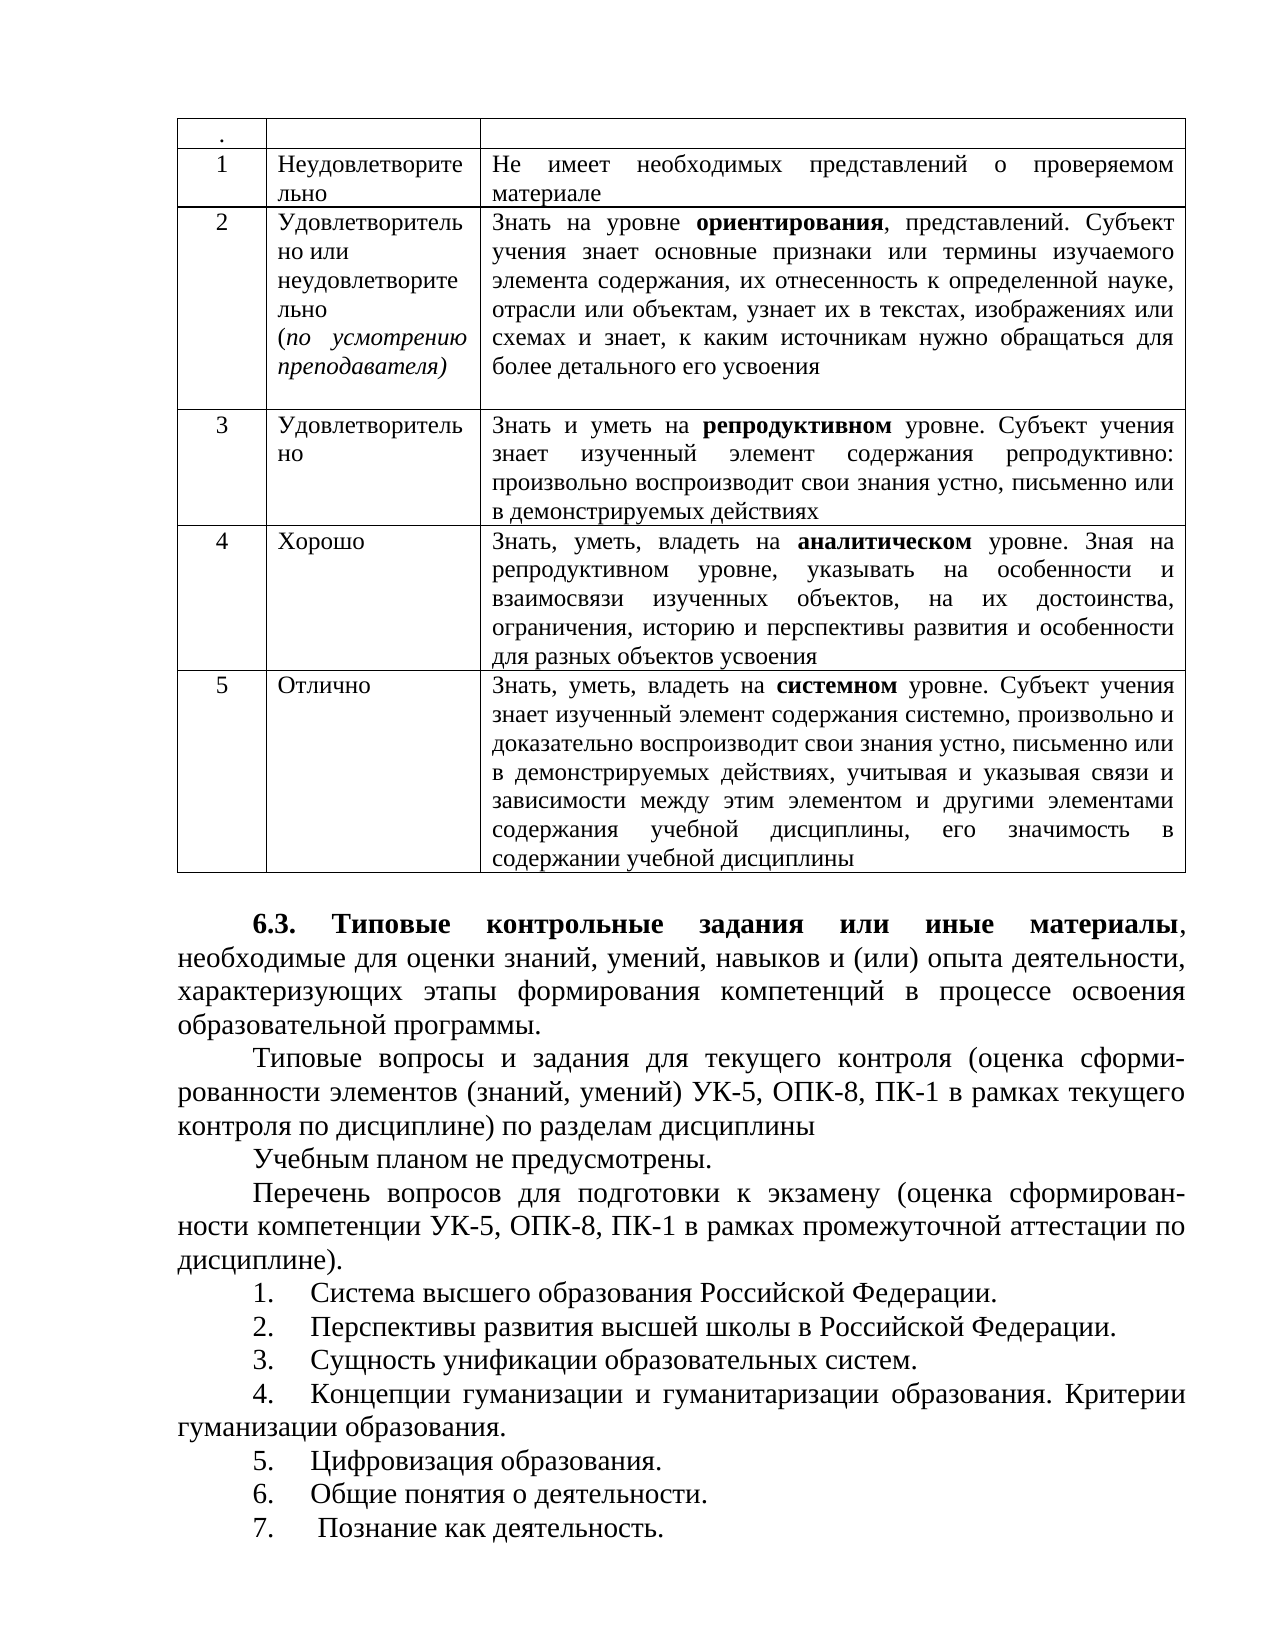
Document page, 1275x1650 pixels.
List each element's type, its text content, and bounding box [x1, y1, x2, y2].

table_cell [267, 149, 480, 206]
text Перечень вопросов для подготовки к экзамену (оценка сформирован-ности компетенции УК-5, ОПК-8, ПК-1 в рамках промежуточной аттестации по дисциплине). [177, 1175, 1186, 1275]
text 2. Перспективы развития высшей школы в Российской Федерации. [177, 1309, 1186, 1342]
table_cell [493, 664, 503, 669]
text 6. Общие понятия о деятельности. [177, 1477, 1186, 1510]
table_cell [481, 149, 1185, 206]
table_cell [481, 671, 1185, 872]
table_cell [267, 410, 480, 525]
text 5. Цифровизация образования. [177, 1443, 1186, 1477]
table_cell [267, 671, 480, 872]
text 7. Познание как деятельность. [177, 1510, 1186, 1544]
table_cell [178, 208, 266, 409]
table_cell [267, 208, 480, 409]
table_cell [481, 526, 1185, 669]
text Учебным планом не предусмотрены. [177, 1141, 1186, 1175]
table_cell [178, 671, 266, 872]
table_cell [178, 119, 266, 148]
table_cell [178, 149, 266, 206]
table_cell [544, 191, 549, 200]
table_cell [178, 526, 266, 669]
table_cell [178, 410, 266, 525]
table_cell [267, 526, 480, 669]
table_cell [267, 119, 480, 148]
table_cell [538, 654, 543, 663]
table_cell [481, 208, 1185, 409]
text 6.3. Типовые контрольные задания или иные материалы, необходимые для оценки знаний, умений, навыков и (или) опыта деятельности, характеризующих этапы формирования компетенций в процессе освоения образовательной программы. [177, 906, 1186, 1041]
text 3. Сущность унификации образовательных систем. [177, 1342, 1186, 1376]
text 4. Концепции гуманизации и гуманитаризации образования. Критерии гуманизации образования. [177, 1376, 1186, 1443]
text 1. Система высшего образования Российской Федерации. [177, 1275, 1186, 1309]
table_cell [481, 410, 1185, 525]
text Типовые вопросы и задания для текущего контроля (оценка сформи-рованности элементов (знаний, умений) УК-5, ОПК-8, ПК-1 в рамках текущего контроля по дисциплине) по разделам дисциплины [177, 1041, 1186, 1141]
